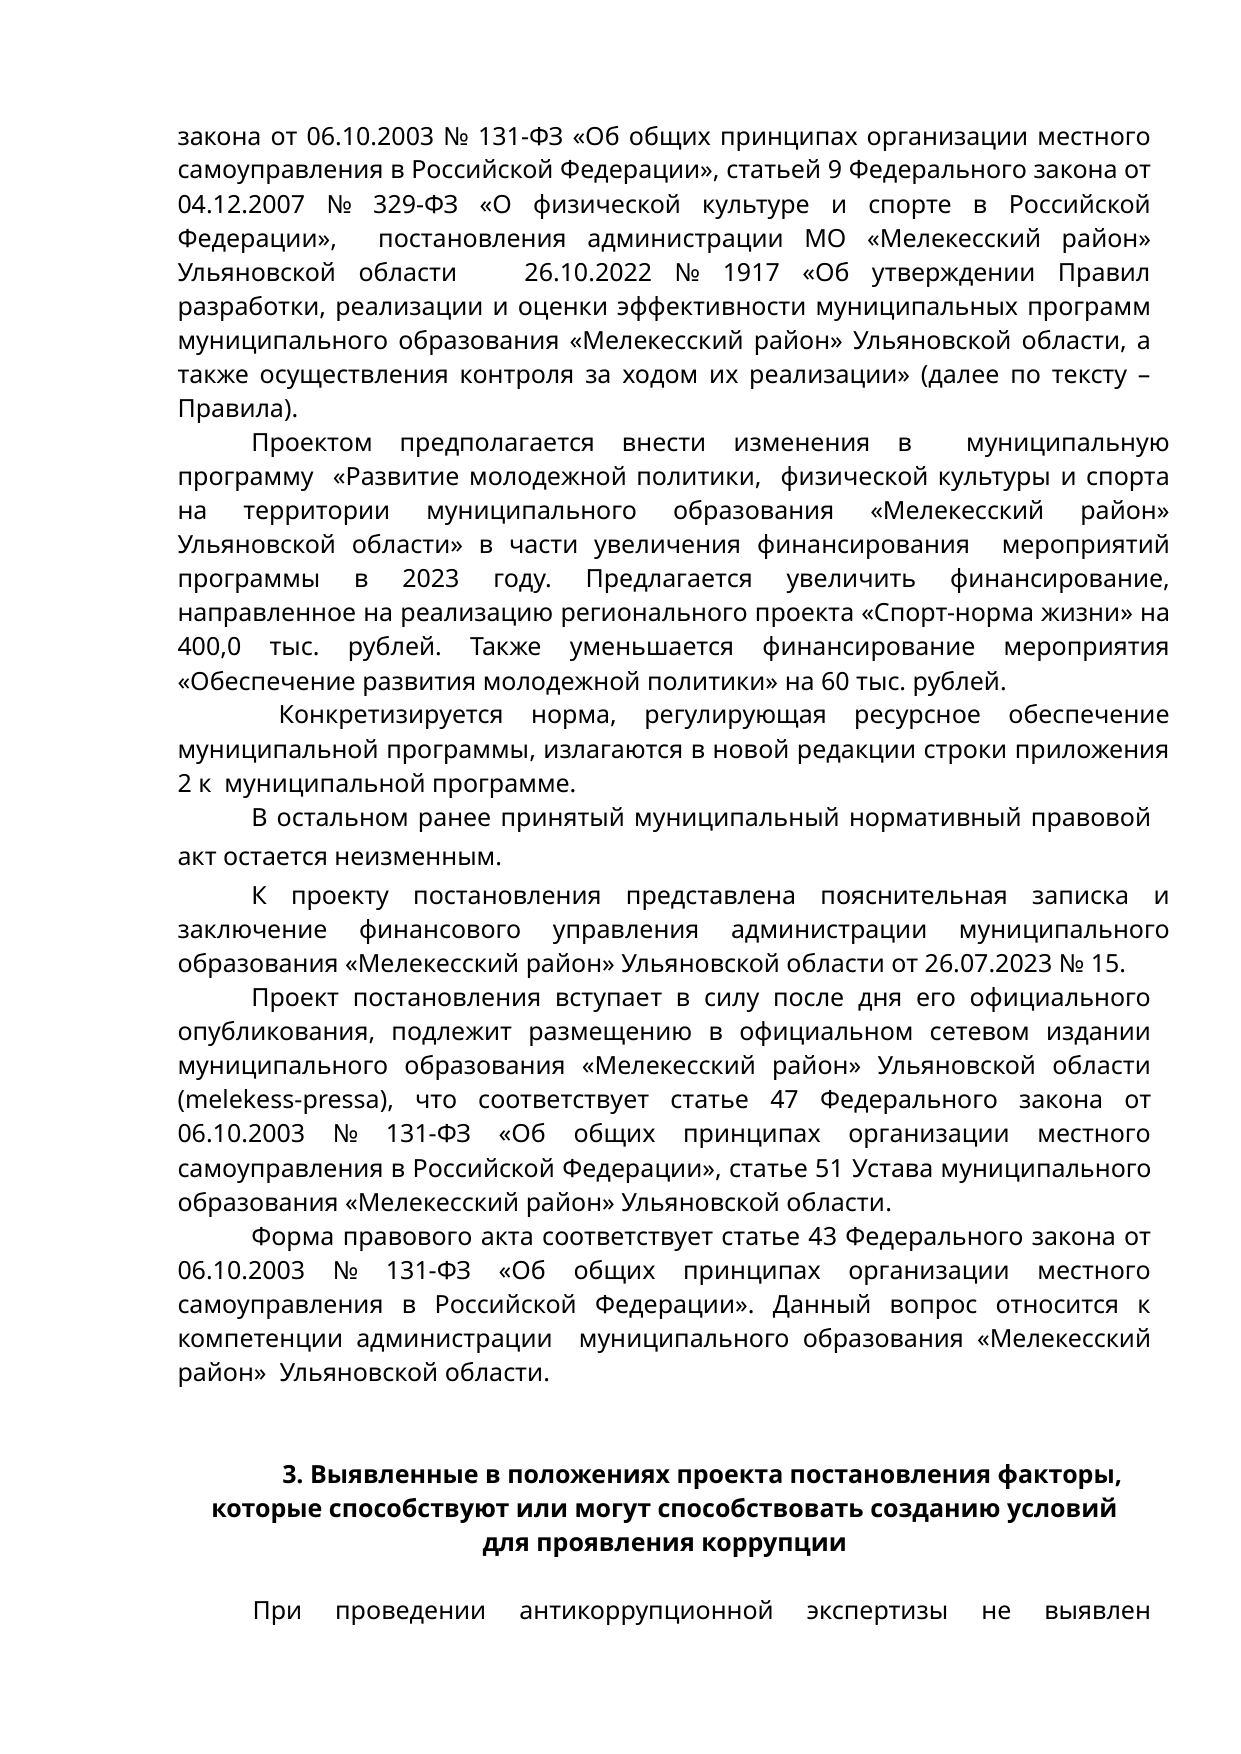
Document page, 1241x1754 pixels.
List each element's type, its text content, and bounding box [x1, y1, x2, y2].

text Проектом предполагается внести изменения в муниципальную программу «Развитие молодежной политики, физической культуры и спорта на территории муниципального образования «Мелекесский район» Ульяновской области» в части увеличения финансирования мероприятий программы в 2023 году. Предлагается увеличить финансирование, направленное на реализацию регионального проекта «Спорт-норма жизни» на 400,0 тыс. рублей. Также уменьшается финансирование мероприятия «Обеспечение развития молодежной политики» на 60 тыс. рублей. [177, 425, 1170, 697]
text для проявления коррупции [177, 1525, 1152, 1559]
text Форма правового акта соответствует статье 43 Федерального закона от 06.10.2003 № 131-ФЗ «Об общих принципах организации местного самоуправления в Российской Федерации». Данный вопрос относится к компетенции администрации муниципального образования «Мелекесский район» Ульяновской области. [177, 1218, 1152, 1389]
text Конкретизируется норма, регулирующая ресурсное обеспечение муниципальной программы, излагаются в новой редакции строки приложения 2 к муниципальной программе. [177, 697, 1170, 799]
text К проекту постановления представлена пояснительная записка и заключение финансового управления администрации муниципального образования «Мелекесский район» Ульяновской области от 26.07.2023 № 15. [177, 878, 1170, 980]
text В остальном ранее принятый муниципальный нормативный правовой акт остается неизменным. [177, 799, 1152, 873]
text 3. Выявленные в положениях проекта постановления факторы, которые способствуют или могут способствовать созданию условий [177, 1457, 1152, 1525]
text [177, 1593, 1152, 1627]
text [177, 118, 1152, 425]
text Проект постановления вступает в силу после дня его официального опубликования, подлежит размещению в официальном сетевом издании муниципального образования «Мелекесский район» Ульяновской области (melekess-pressa), что соответствует статье 47 Федерального закона от 06.10.2003 № 131-ФЗ «Об общих принципах организации местного самоуправления в Российской Федерации», статье 51 Устава муниципального образования «Мелекесский район» Ульяновской области. [177, 980, 1152, 1218]
